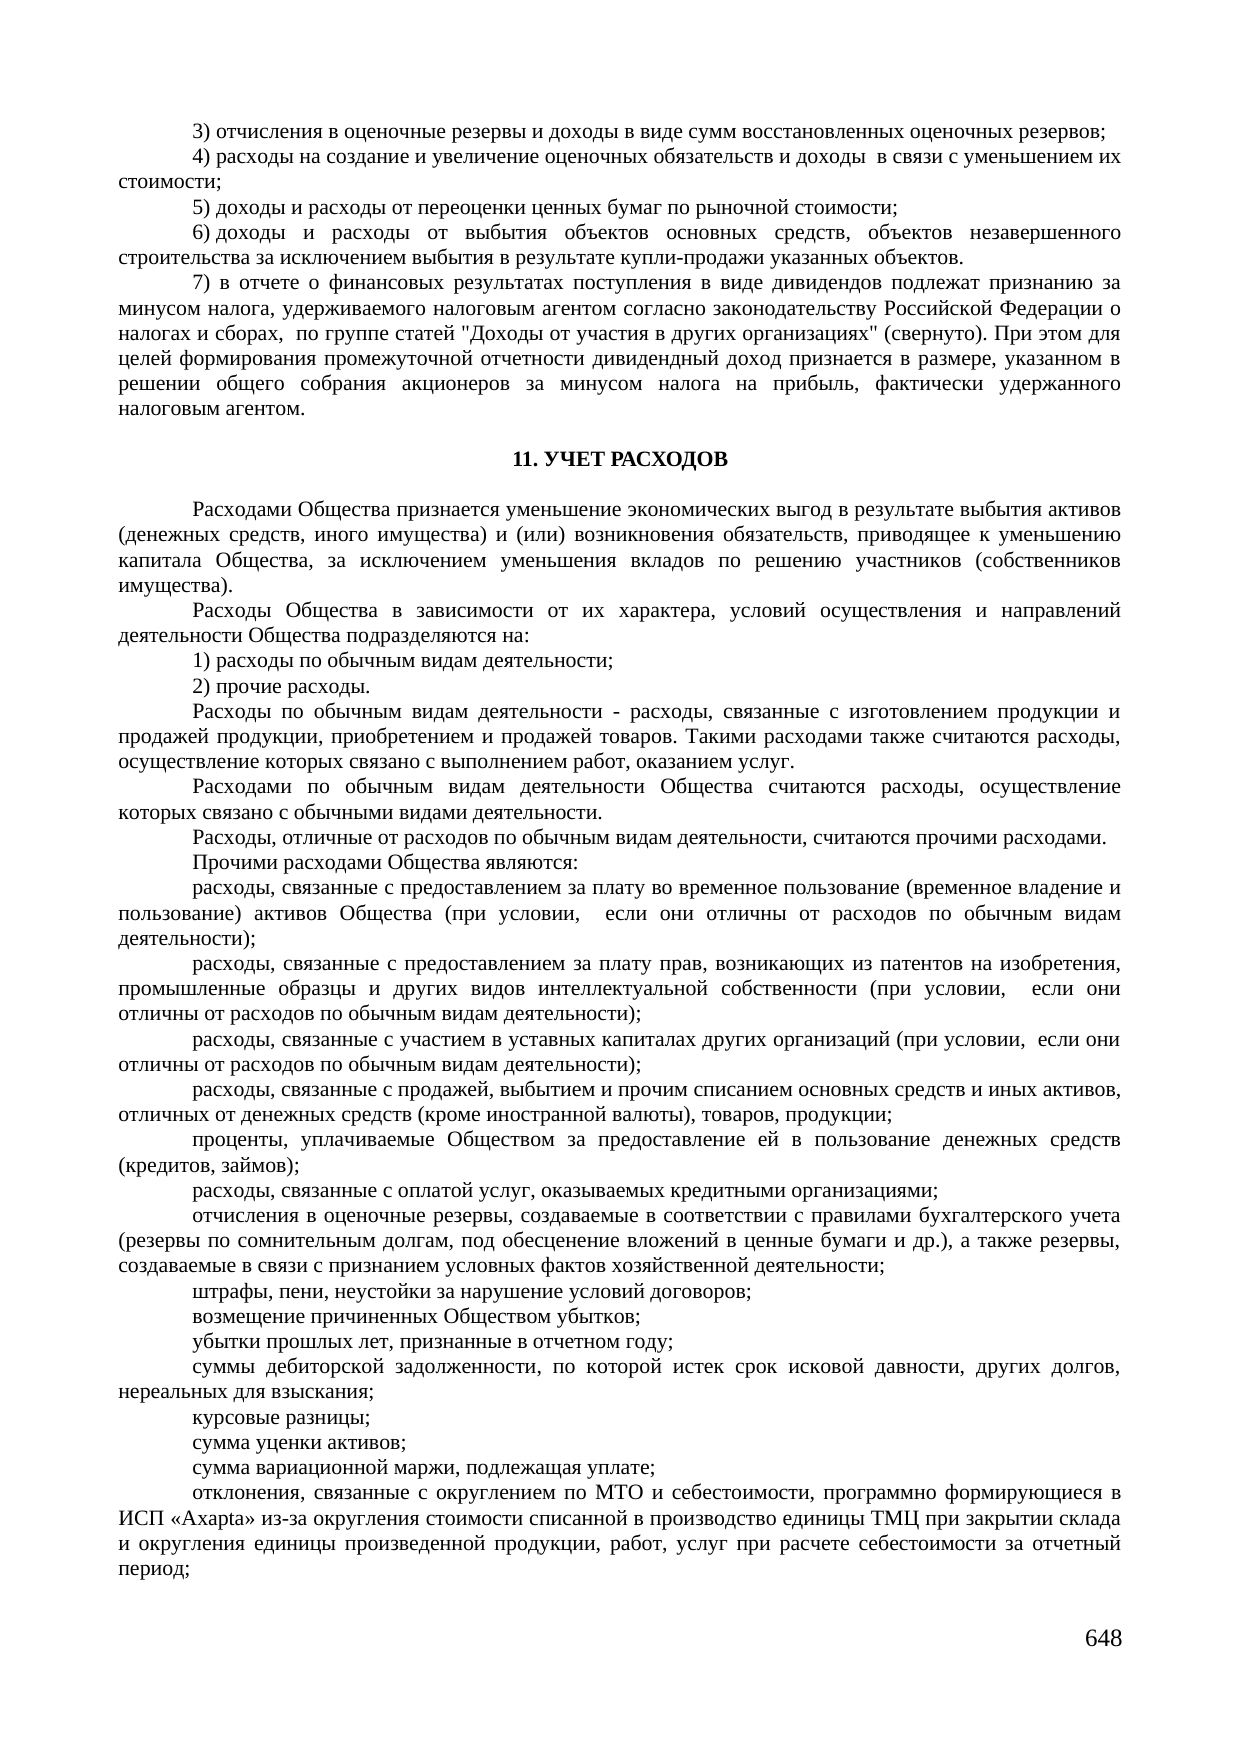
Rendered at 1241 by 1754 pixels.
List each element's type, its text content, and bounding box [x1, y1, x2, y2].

text курсовые разницы; [118, 1404, 1122, 1429]
text 7) в отчете о финансовых результатах поступления в виде дивидендов подлежат признанию за минусом налога, удерживаемого налоговым агентом согласно законодательству Российской Федерации о налогах и сборах, по группе статей "Доходы от участия в других организациях" (свернуто). При этом для целей формирования промежуточной отчетности дивидендный доход признается в размере, указанном в решении общего собрания акционеров за минусом налога на прибыль, фактически удержанного налоговым агентом. [118, 269, 1122, 421]
text 6) доходы и расходы от выбытия объектов основных средств, объектов незавершенного строительства за исключением выбытия в результате купли-продажи указанных объектов. [118, 219, 1122, 269]
text сумма вариационной маржи, подлежащая уплате; [118, 1454, 1122, 1479]
text 3) отчисления в оценочные резервы и доходы в виде сумм восстановленных оценочных резервов; [118, 118, 1122, 143]
text 2) прочие расходы. [118, 673, 1122, 698]
text 4) расходы на создание и увеличение оценочных обязательств и доходы в связи с уменьшением их стоимости; [118, 143, 1122, 194]
text расходы, связанные с оплатой услуг, оказываемых кредитными организациями; [118, 1177, 1122, 1202]
text суммы дебиторской задолженности, по которой истек срок исковой давности, других долгов, нереальных для взыскания; [118, 1353, 1122, 1404]
text 11. Учет расходов [118, 446, 1122, 471]
text отклонения, связанные с округлением по МТО и себестоимости, программно формирующиеся в ИСП «Axapta» из-за округления стоимости списанной в производство единицы ТМЦ при закрытии склада и округления единицы произведенной продукции, работ, услуг при расчете себестоимости за отчетный период; [118, 1479, 1122, 1580]
text убытки прошлых лет, признанные в отчетном году; [118, 1328, 1122, 1353]
text Расходами по обычным видам деятельности Общества считаются расходы, осуществление которых связано с обычными видами деятельности. [118, 773, 1122, 824]
text Расходами Общества признается уменьшение экономических выгод в результате выбытия активов (денежных средств, иного имущества) и (или) возникновения обязательств, приводящее к уменьшению капитала Общества, за исключением уменьшения вкладов по решению участников (собственников имущества). [118, 496, 1122, 597]
text Расходы Общества в зависимости от их характера, условий осуществления и направлений деятельности Общества подразделяются на: [118, 597, 1122, 647]
text расходы, связанные с предоставлением за плату во временное пользование (временное владение и пользование) активов Общества (при условии, если они отличны от расходов по обычным видам деятельности); [118, 874, 1122, 950]
text расходы, связанные с предоставлением за плату прав, возникающих из патентов на изобретения, промышленные образцы и других видов интеллектуальной собственности (при условии, если они отличны от расходов по обычным видам деятельности); [118, 950, 1122, 1026]
text 5) доходы и расходы от переоценки ценных бумаг по рыночной стоимости; [118, 194, 1122, 219]
text штрафы, пени, неустойки за нарушение условий договоров; [118, 1278, 1122, 1303]
text отчисления в оценочные резервы, создаваемые в соответствии с правилами бухгалтерского учета (резервы по сомнительным долгам, под обесценение вложений в ценные бумаги и др.), а также резервы, создаваемые в связи с признанием условных фактов хозяйственной деятельности; [118, 1202, 1122, 1278]
text 1) расходы по обычным видам деятельности; [118, 647, 1122, 673]
text проценты, уплачиваемые Обществом за предоставление ей в пользование денежных средств (кредитов, займов); [118, 1126, 1122, 1177]
text Прочими расходами Общества являются: [118, 849, 1122, 874]
text расходы, связанные с продажей, выбытием и прочим списанием основных средств и иных активов, отличных от денежных средств (кроме иностранной валюты), товаров, продукции; [118, 1076, 1122, 1126]
text возмещение причиненных Обществом убытков; [118, 1303, 1122, 1328]
text Расходы по обычным видам деятельности - расходы, связанные с изготовлением продукции и продажей продукции, приобретением и продажей товаров. Такими расходами также считаются расходы, осуществление которых связано с выполнением работ, оказанием услуг. [118, 698, 1122, 773]
text сумма уценки активов; [118, 1429, 1122, 1454]
text расходы, связанные с участием в уставных капиталах других организаций (при условии, если они отличны от расходов по обычным видам деятельности); [118, 1026, 1122, 1076]
text Расходы, отличные от расходов по обычным видам деятельности, считаются прочими расходами. [118, 824, 1122, 849]
